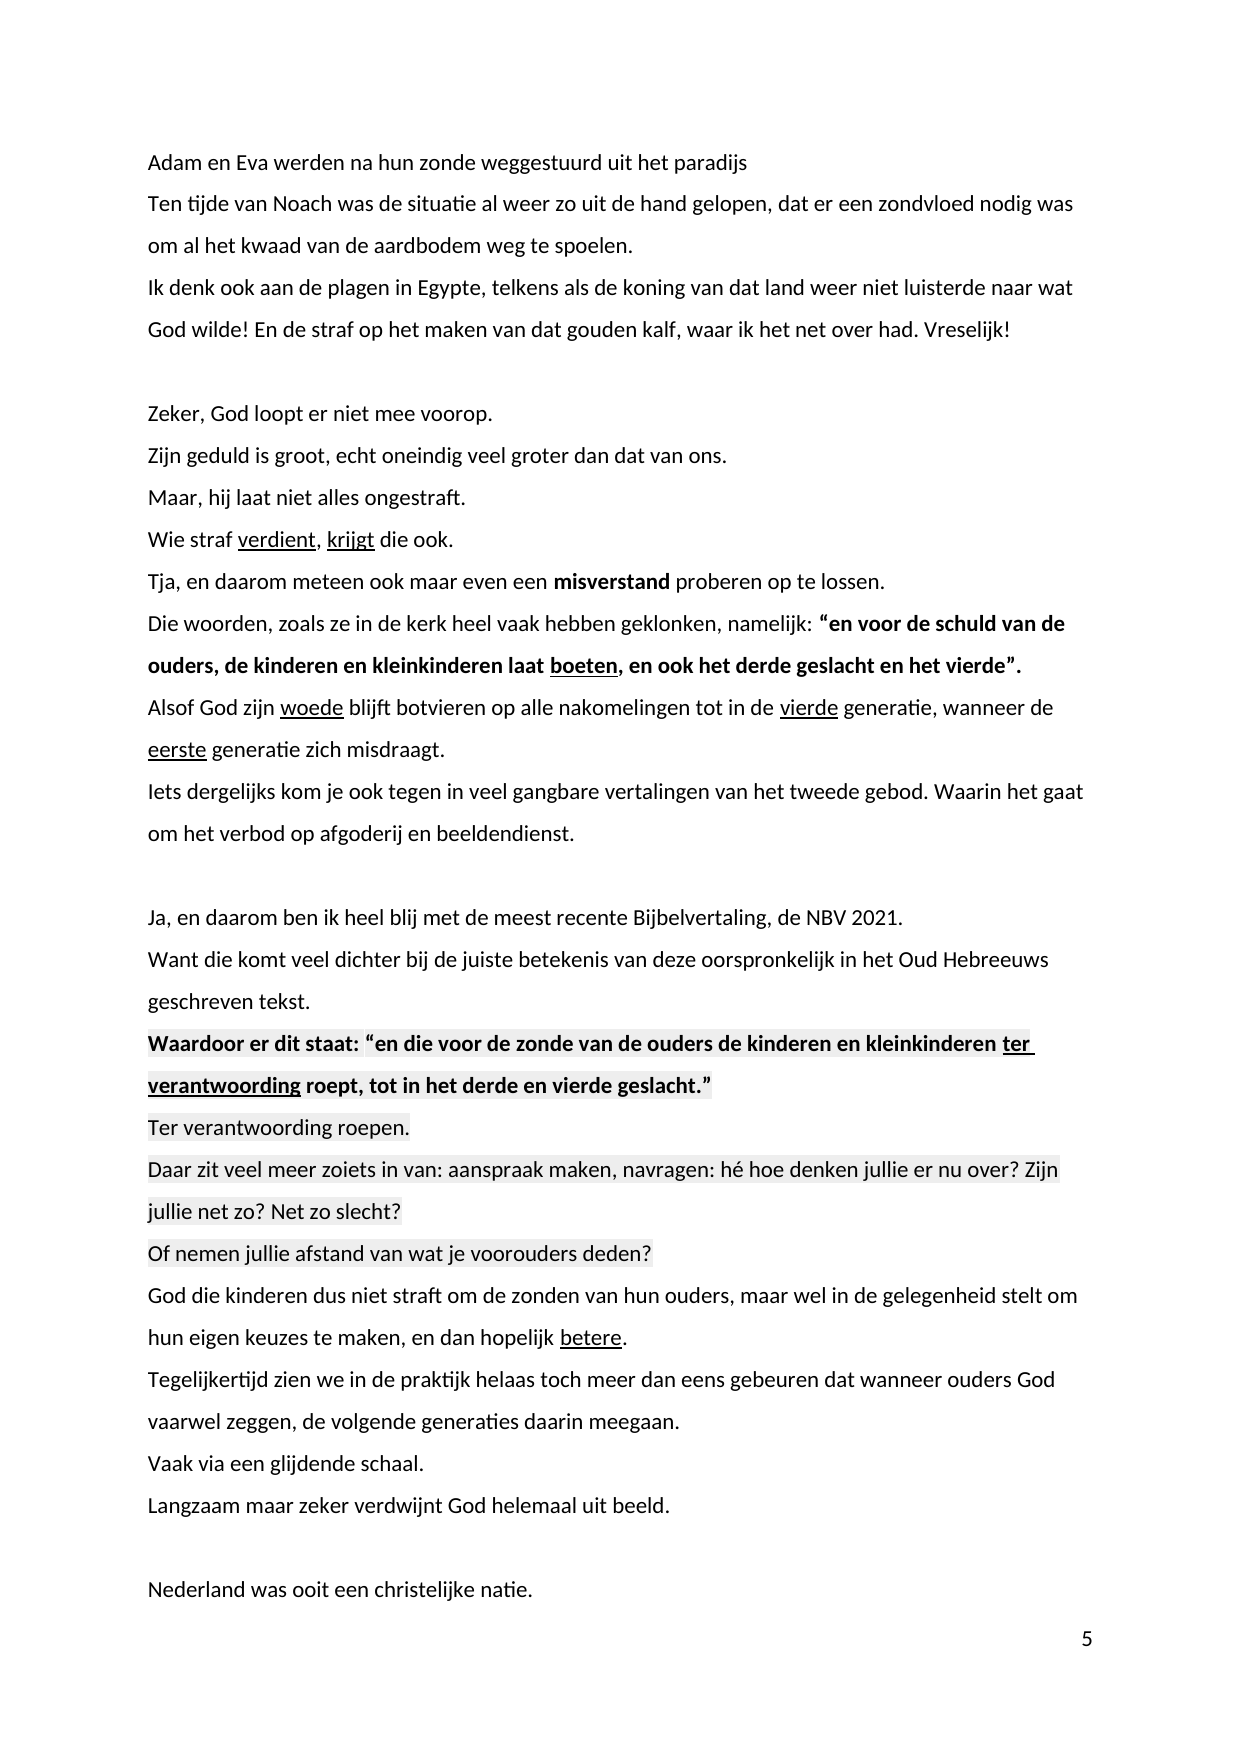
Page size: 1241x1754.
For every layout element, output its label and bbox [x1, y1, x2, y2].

text [148, 148, 1093, 1603]
